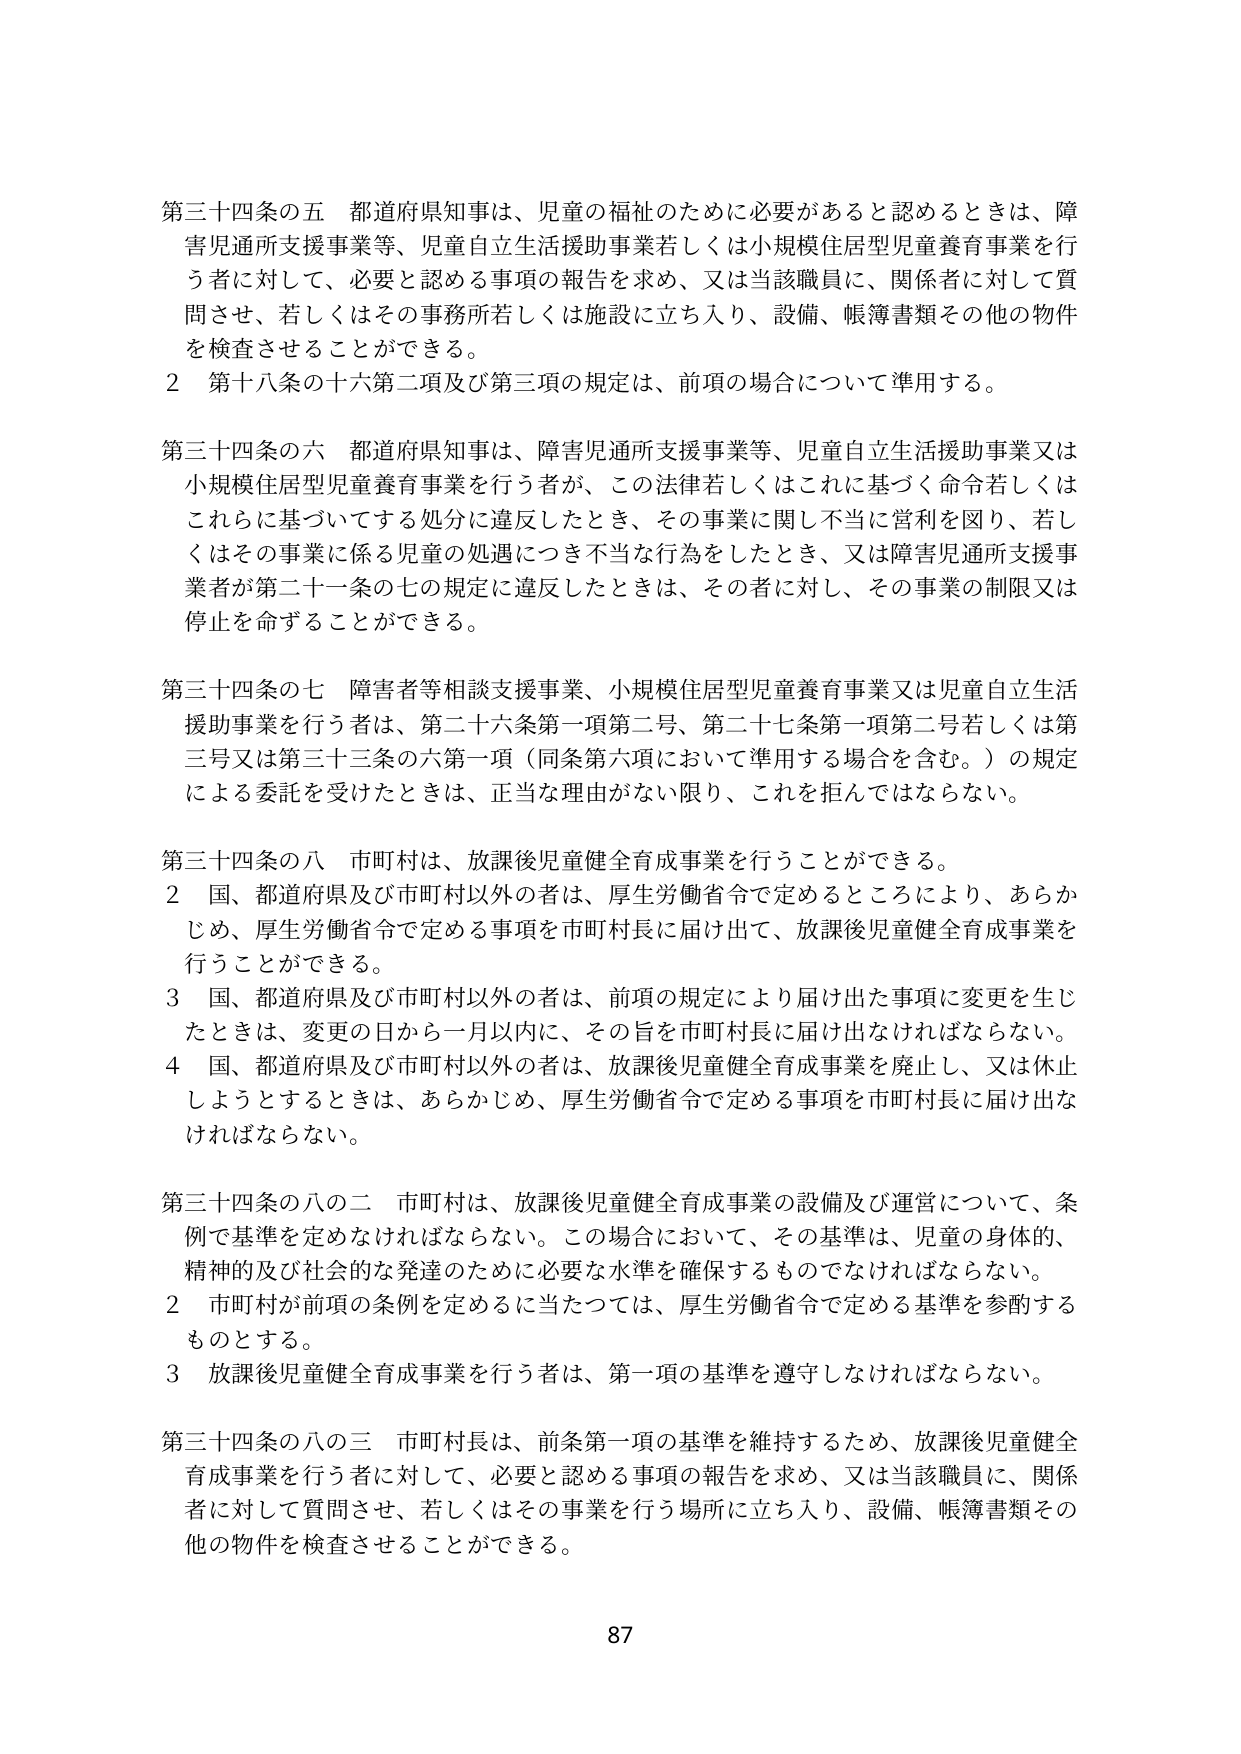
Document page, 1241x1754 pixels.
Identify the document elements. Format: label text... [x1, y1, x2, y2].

text ２ 国、都道府県及び市町村以外の者は、厚生労働省令で定めるところにより、あらかじめ、厚生労働省令で定める事項を市町村長に届け出て、放課後児童健全育成事業を行うことができる。 [161, 877, 1079, 979]
text ２ 市町村が前項の条例を定めるに当たつては、厚生労働省令で定める基準を参酌するものとする。 [161, 1287, 1079, 1355]
text ３ 放課後児童健全育成事業を行う者は、第一項の基準を遵守しなければならない。 [161, 1355, 1079, 1389]
text 第三十四条の八 市町村は、放課後児童健全育成事業を行うことができる。 [161, 843, 1079, 877]
text 第三十四条の八の二 市町村は、放課後児童健全育成事業の設備及び運営について、条例で基準を定めなければならない。この場合において、その基準は、児童の身体的、精神的及び社会的な発達のために必要な水準を確保するものでなければならない。 [161, 1184, 1079, 1287]
text ２ 第十八条の十六第二項及び第三項の規定は、前項の場合について準用する。 [161, 364, 1079, 399]
text 第三十四条の八の三 市町村長は、前条第一項の基準を維持するため、放課後児童健全育成事業を行う者に対して、必要と認める事項の報告を求め、又は当該職員に、関係者に対して質問させ、若しくはその事業を行う場所に立ち入り、設備、帳簿書類その他の物件を検査させることができる。 [161, 1424, 1079, 1560]
text 第三十四条の五 都道府県知事は、児童の福祉のために必要があると認めるときは、障害児通所支援事業等、児童自立生活援助事業若しくは小規模住居型児童養育事業を行う者に対して、必要と認める事項の報告を求め、又は当該職員に、関係者に対して質問させ、若しくはその事務所若しくは施設に立ち入り、設備、帳簿書類その他の物件を検査させることができる。 [161, 194, 1079, 364]
text 第三十四条の七 障害者等相談支援事業、小規模住居型児童養育事業又は児童自立生活援助事業を行う者は、第二十六条第一項第二号、第二十七条第一項第二号若しくは第三号又は第三十三条の六第一項（同条第六項において準用する場合を含む。）の規定による委託を受けたときは、正当な理由がない限り、これを拒んではならない。 [161, 672, 1079, 809]
text 第三十四条の六 都道府県知事は、障害児通所支援事業等、児童自立生活援助事業又は小規模住居型児童養育事業を行う者が、この法律若しくはこれに基づく命令若しくはこれらに基づいてする処分に違反したとき、その事業に関し不当に営利を図り、若しくはその事業に係る児童の処遇につき不当な行為をしたとき、又は障害児通所支援事業者が第二十一条の七の規定に違反したときは、その者に対し、その事業の制限又は停止を命ずることができる。 [161, 433, 1079, 638]
text ４ 国、都道府県及び市町村以外の者は、放課後児童健全育成事業を廃止し、又は休止しようとするときは、あらかじめ、厚生労働省令で定める事項を市町村長に届け出なければならない。 [161, 1048, 1079, 1150]
text ３ 国、都道府県及び市町村以外の者は、前項の規定により届け出た事項に変更を生じたときは、変更の日から一月以内に、その旨を市町村長に届け出なければならない。 [161, 979, 1079, 1048]
